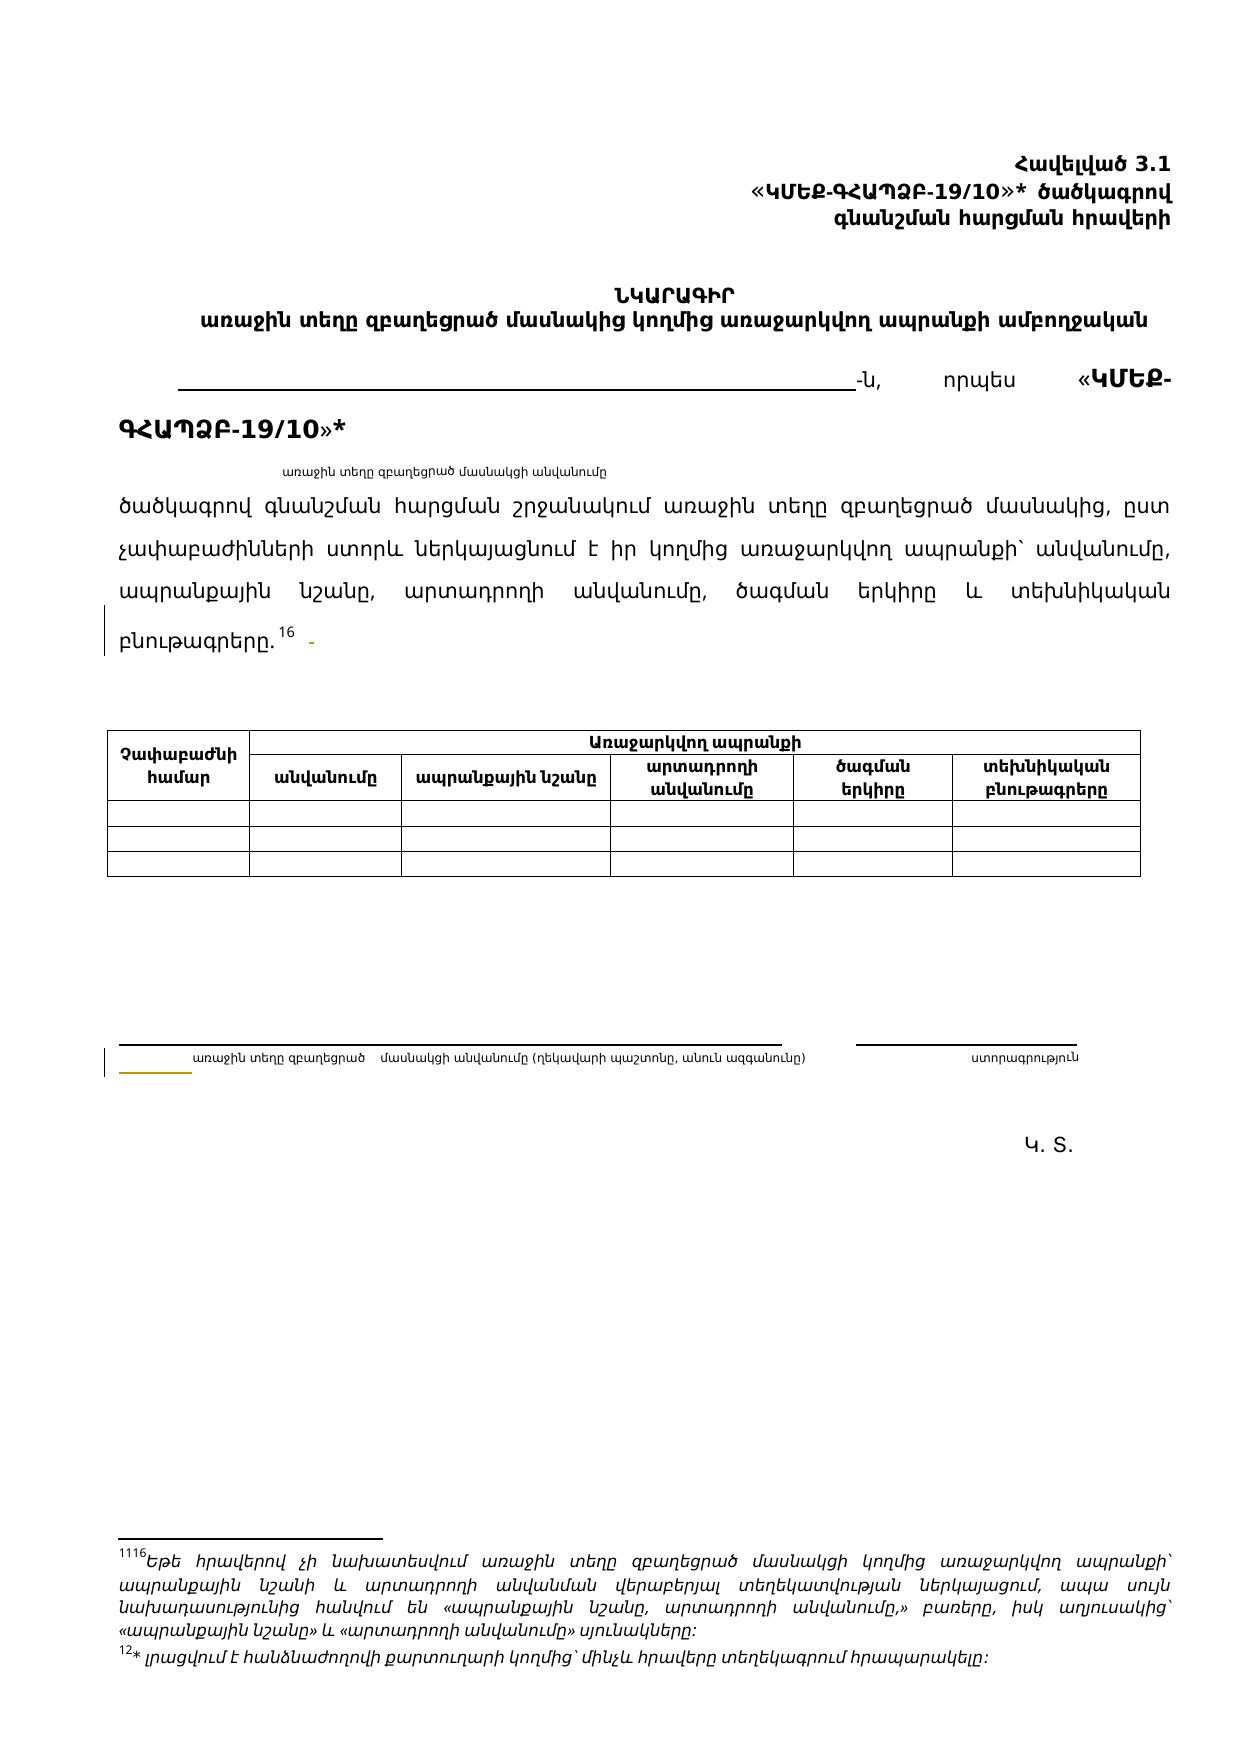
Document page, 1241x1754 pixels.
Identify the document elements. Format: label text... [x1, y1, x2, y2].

table_cell [108, 852, 249, 876]
subtitle առաջին տեղը զբաղեցրած մասնակից կողմից առաջարկվող ապրանքի ամբողջական [118, 308, 1171, 332]
table_header Չափաբաժնի համար [108, 731, 249, 800]
table_cell [402, 801, 610, 826]
table_cell [611, 801, 793, 826]
table_cell [250, 852, 401, 876]
table_cell [402, 852, 610, 876]
table_cell ապրանքային նշանը [402, 755, 610, 800]
subtitle ՆԿԱՐԱԳԻՐ [118, 284, 1171, 308]
table_cell [953, 852, 1140, 876]
table_cell [794, 852, 952, 876]
table_cell [611, 852, 793, 876]
table_cell [794, 827, 952, 851]
text առաջին տեղը զբաղեցրած մասնակցի անվանումը [118, 463, 1171, 491]
text ծածկագրով գնանշման հարցման շրջանակում առաջին տեղը զբաղեցրած մասնակից, ըստ չափաբաժինների ստորև ներկայացնում է իր կողմից առաջարկվող ապրանքի` անվանումը, ապրանքային նշանը, արտադրողի անվանումը, ծագման երկիրը և տեխնիկական բնութագրերը. 16 [118, 491, 1171, 656]
table_cell տեխնիկական բնութագրերը [953, 755, 1140, 800]
table_cell [953, 801, 1140, 826]
table_header Առաջարկվող ապրանքի [250, 731, 1140, 754]
table_cell [402, 827, 610, 851]
table_cell [250, 801, 401, 826]
text «ԿՄԵՔ-ԳՀԱՊՁԲ-19/10»* ծածկագրով [118, 177, 1171, 206]
table_cell [794, 801, 952, 826]
table_cell անվանումը [250, 755, 401, 800]
table_cell արտադրողի անվանումը [611, 755, 793, 800]
text Կ. Տ. [118, 1133, 1171, 1158]
table_cell [953, 827, 1140, 851]
table_cell ծագման երկիրը [794, 755, 952, 800]
table_cell [250, 827, 401, 851]
text առաջին տեղը զբաղեցրած մասնակցի անվանումը (ղեկավարի պաշտոնը, անուն ազգանունը) ստորագրություն [118, 1048, 1171, 1077]
table_cell [108, 827, 249, 851]
text գնանշման հարցման հրավերի [118, 206, 1171, 230]
table_cell [611, 827, 793, 851]
table_cell [108, 801, 249, 826]
subtitle Հավելված 3.1 [118, 152, 1171, 177]
text -ն, որպես «ԿՄԵՔ-ԳՀԱՊՁԲ-19/10»* [118, 361, 1171, 446]
